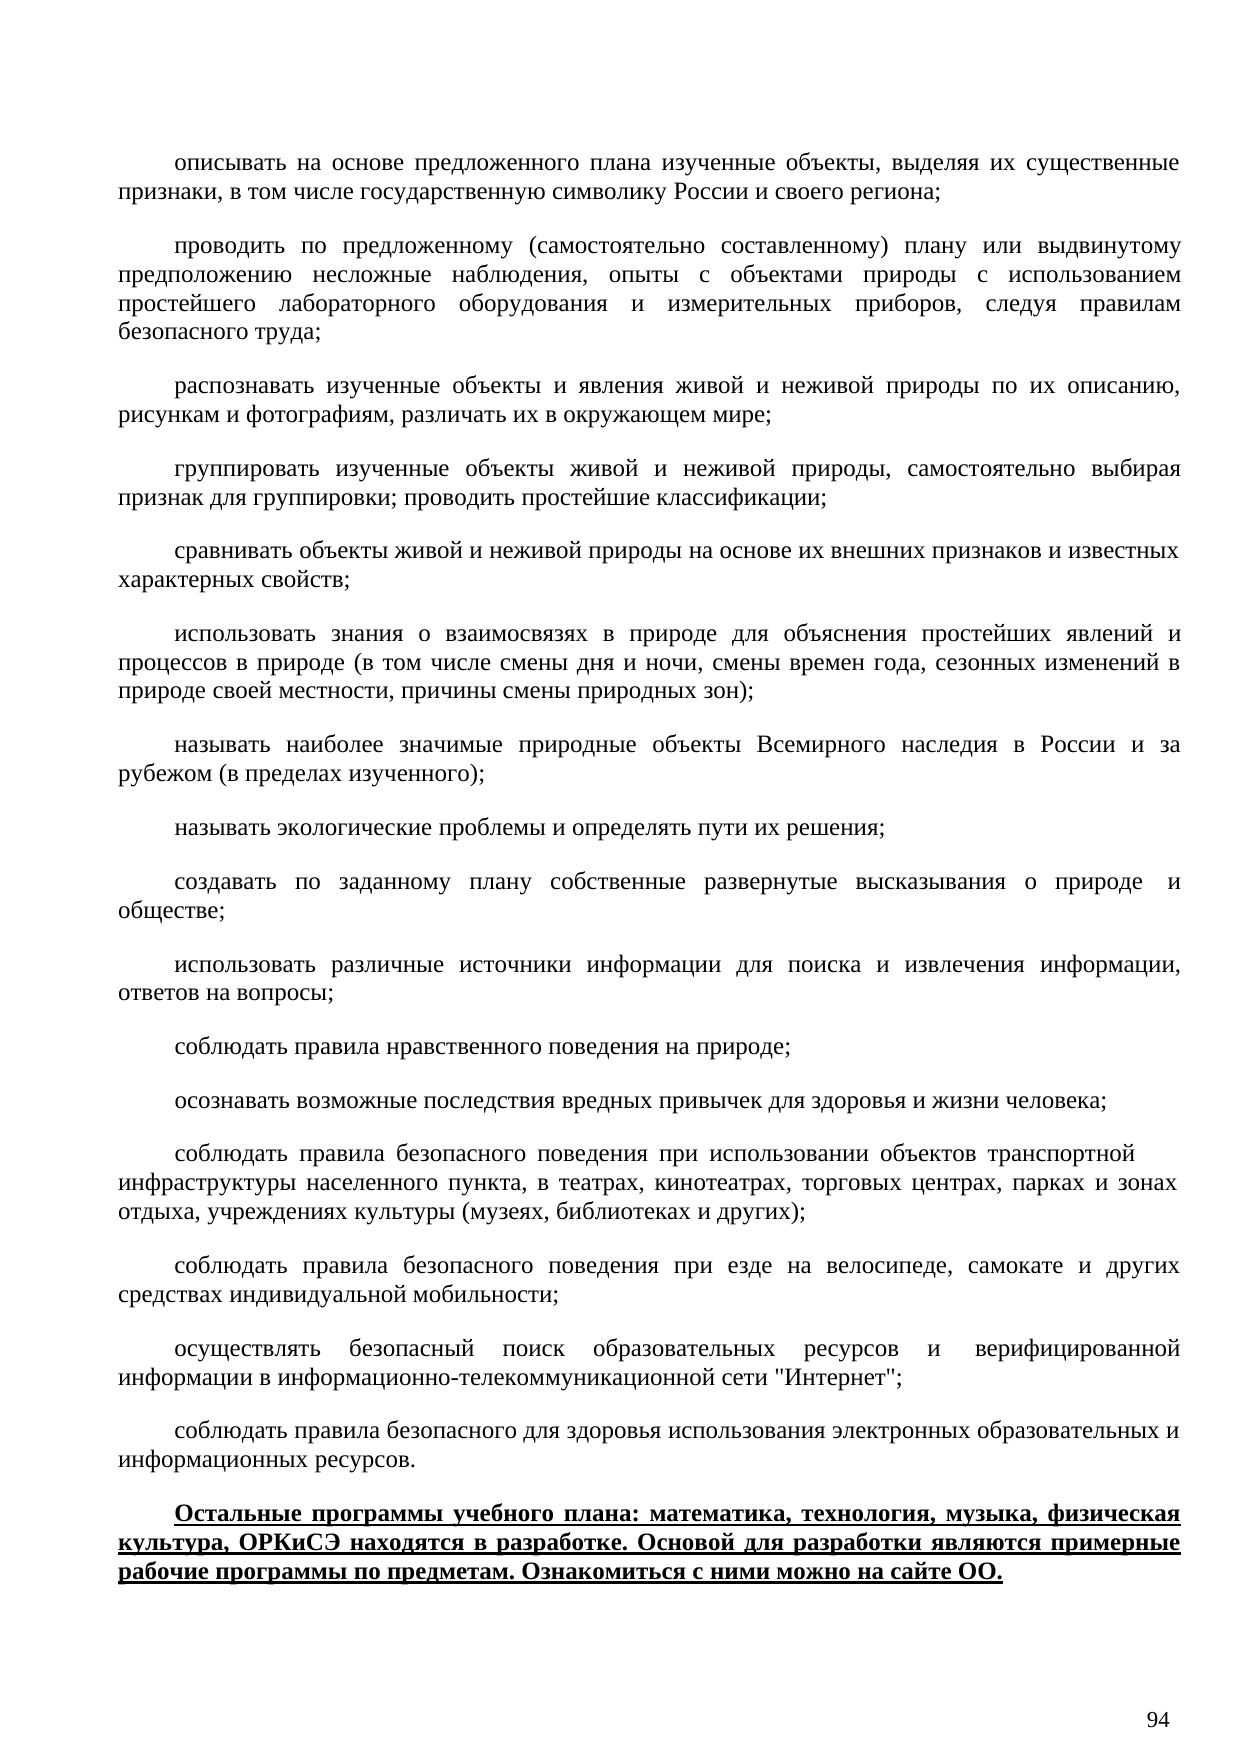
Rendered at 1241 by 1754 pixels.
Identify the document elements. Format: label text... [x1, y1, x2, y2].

text осознавать возможные последствия вредных привычек для здоровья и жизни человека; соблюдать правила безопасного поведения при использовании объектов транспортной [174, 1061, 1194, 1167]
text Остальные программы учебного плана: математика, технология, музыка, физическая культура, ОРКиСЭ находятся в разработке. Основой для разработки являются примерные рабочие программы по предметам. Ознакомиться с ними можно на сайте ОО. [118, 1498, 1181, 1552]
text соблюдать правила безопасного поведения при езде на велосипеде, самокате и других средствах индивидуальной мобильности; [118, 1250, 1181, 1308]
text соблюдать правила нравственного поведения на природе; [174, 1031, 1194, 1060]
text осуществлять безопасный поиск образовательных ресурсов и верифицированной информации в информационно-телекоммуникационной сети "Интернет"; [118, 1333, 1181, 1390]
text проводить по предложенному (самостоятельно составленному) плану или выдвинутому предположению несложные наблюдения, опыты с объектами природы с использованием простейшего лабораторного оборудования и измерительных приборов, следуя правилам безопасного труда; [118, 230, 1182, 345]
text группировать изученные объекты живой и неживой природы, самостоятельно выбирая признак для группировки; проводить простейшие классификации; [118, 453, 1181, 510]
text создавать по заданному плану собственные развернутые высказывания о природе и обществе; [118, 866, 1181, 923]
text инфраструктуры населенного пункта, в театрах, кинотеатрах, торговых центрах, парках и зонах отдыха, учреждениях культуры (музеях, библиотеках и других); [118, 1167, 1194, 1225]
text называть наиболее значимые природные объекты Всемирного наследия в России и за рубежом (в пределах изученного); [118, 729, 1181, 787]
text соблюдать правила безопасного для здоровья использования электронных образовательных и информационных ресурсов. [118, 1415, 1181, 1473]
text распознавать изученные объекты и явления живой и неживой природы по их описанию, рисункам и фотографиям, различать их в окружающем мире; [118, 370, 1182, 428]
text использовать различные источники информации для поиска и извлечения информации, ответов на вопросы; [118, 949, 1181, 1006]
text сравнивать объекты живой и неживой природы на основе их внешних признаков и известных характерных свойств; [118, 536, 1181, 593]
text описывать на основе предложенного плана изученные объекты, выделяя их существенные признаки, в том числе государственную символику России и своего региона; [118, 147, 1181, 205]
text называть экологические проблемы и определять пути их решения; [174, 812, 1194, 841]
text Остальные программы учебного плана: математика, технология, музыка, физическая культура, ОРКиСЭ находятся в разработке. Основой для разработки являются примерные рабочие программы по предметам. Ознакомиться с ними можно на сайте ОО. [118, 1555, 1181, 1585]
text использовать знания о взаимосвязях в природе для объяснения простейших явлений и процессов в природе (в том числе смены дня и ночи, смены времен года, сезонных изменений в природе своей местности, причины смены природных зон); [118, 618, 1182, 704]
